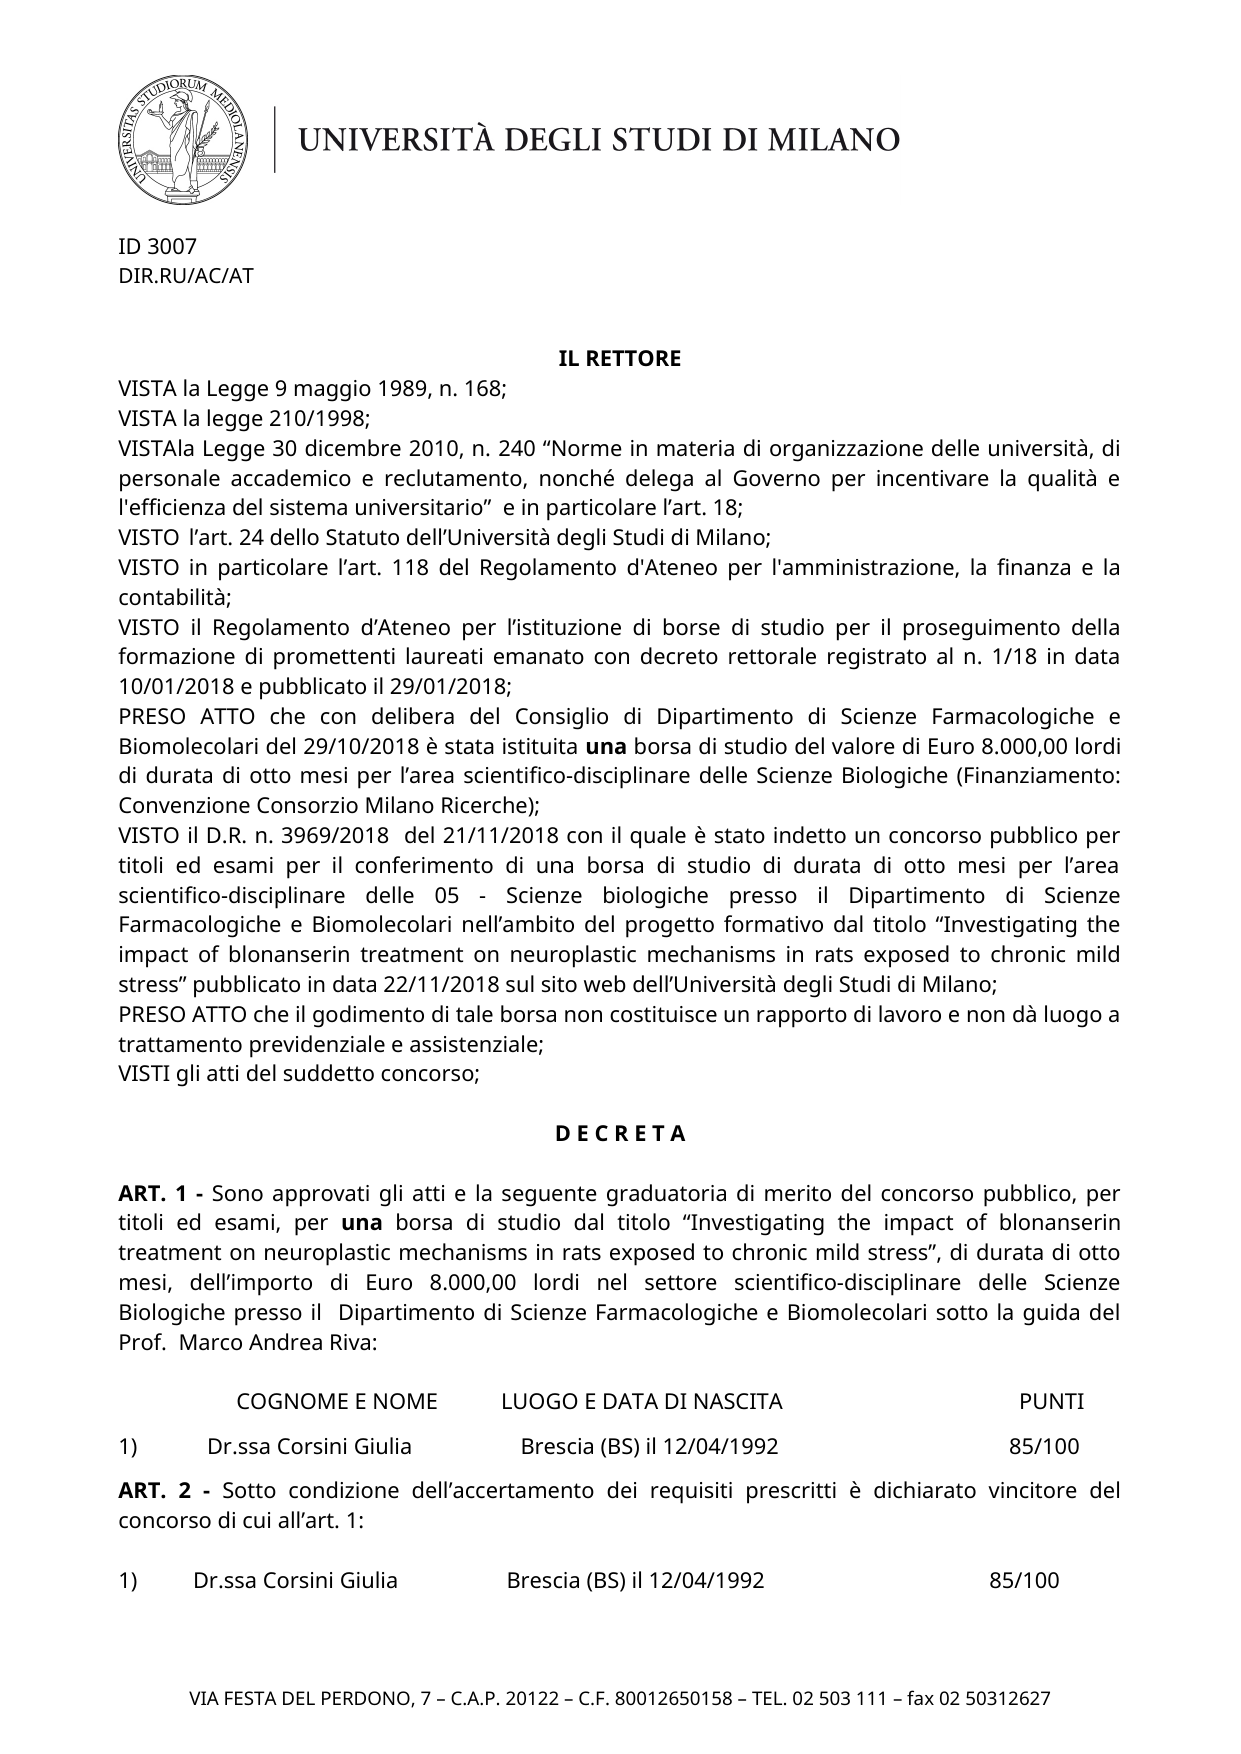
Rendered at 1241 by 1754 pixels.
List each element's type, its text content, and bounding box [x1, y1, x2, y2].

text 1) Dr.ssa Corsini Giulia Brescia (BS) il 12/04/1992 85/100 [118, 1565, 1122, 1595]
text VISTO l’art. 24 dello Statuto dell’Università degli Studi di Milano; [118, 522, 1122, 552]
text ART. 1 - Sono approvati gli atti e la seguente graduatoria di merito del concorso pubblico, per titoli ed esami, per una borsa di studio dal titolo “Investigating the impact of blonanserin treatment on neuroplastic mechanisms in rats exposed to chronic mild stress”, di durata di otto mesi, dell’importo di Euro 8.000,00 lordi nel settore scientifico-disciplinare delle Scienze Biologiche presso il Dipartimento di Scienze Farmacologiche e Biomolecolari sotto la guida del Prof. Marco Andrea Riva: [118, 1178, 1122, 1356]
text IL RETTORE [118, 343, 1122, 373]
text VISTA la Legge 30 dicembre 2010, n. 240 “Norme in materia di organizzazione delle università, di personale accademico e reclutamento, nonché delega al Governo per incentivare la qualità e l'efficienza del sistema universitario” e in particolare l’art. 18; [118, 433, 1122, 522]
text ART. 2 - Sotto condizione dell’accertamento dei requisiti prescritti è dichiarato vincitore del concorso di cui all’art. 1: [118, 1476, 1122, 1535]
text PRESO ATTO che con delibera del Consiglio di Dipartimento di Scienze Farmacologiche e Biomolecolari del 29/10/2018 è stata istituita una borsa di studio del valore di Euro 8.000,00 lordi di durata di otto mesi per l’area scientifico-disciplinare delle Scienze Biologiche (Finanziamento: Convenzione Consorzio Milano Ricerche); [118, 701, 1122, 820]
text 1) Dr.ssa Corsini Giulia Brescia (BS) il 12/04/1992 85/100 [118, 1431, 1122, 1461]
text VISTA la legge 210/1998; [118, 403, 1122, 433]
picture [118, 75, 901, 205]
text VISTO in particolare l’art. 118 del Regolamento d'Ateneo per l'amministrazione, la finanza e la contabilità; [118, 552, 1122, 612]
text D E C R E T A [118, 1118, 1122, 1148]
text VISTI gli atti del suddetto concorso; [118, 1058, 1122, 1088]
text VISTO il Regolamento d’Ateneo per l’istituzione di borse di studio per il proseguimento della formazione di promettenti laureati emanato con decreto rettorale registrato al n. 1/18 in data 10/01/2018 e pubblicato il 29/01/2018; [118, 612, 1122, 701]
text ID 3007 [118, 231, 1122, 261]
text DIR.RU/AC/AT [118, 261, 1122, 289]
text PRESO ATTO che il godimento di tale borsa non costituisce un rapporto di lavoro e non dà luogo a trattamento previdenziale e assistenziale; [118, 999, 1122, 1058]
text VISTO il D.R. n. 3969/2018 del 21/11/2018 con il quale è stato indetto un concorso pubblico per titoli ed esami per il conferimento di una borsa di studio di durata di otto mesi per l’area scientifico-disciplinare delle 05 - Scienze biologiche presso il Dipartimento di Scienze Farmacologiche e Biomolecolari nell’ambito del progetto formativo dal titolo “Investigating the impact of blonanserin treatment on neuroplastic mechanisms in rats exposed to chronic mild stress” pubblicato in data 22/11/2018 sul sito web dell’Università degli Studi di Milano; [118, 820, 1122, 999]
text VISTA la Legge 9 maggio 1989, n. 168; [118, 373, 1122, 403]
text COGNOME E NOME LUOGO E DATA DI NASCITA PUNTI [118, 1386, 1122, 1416]
